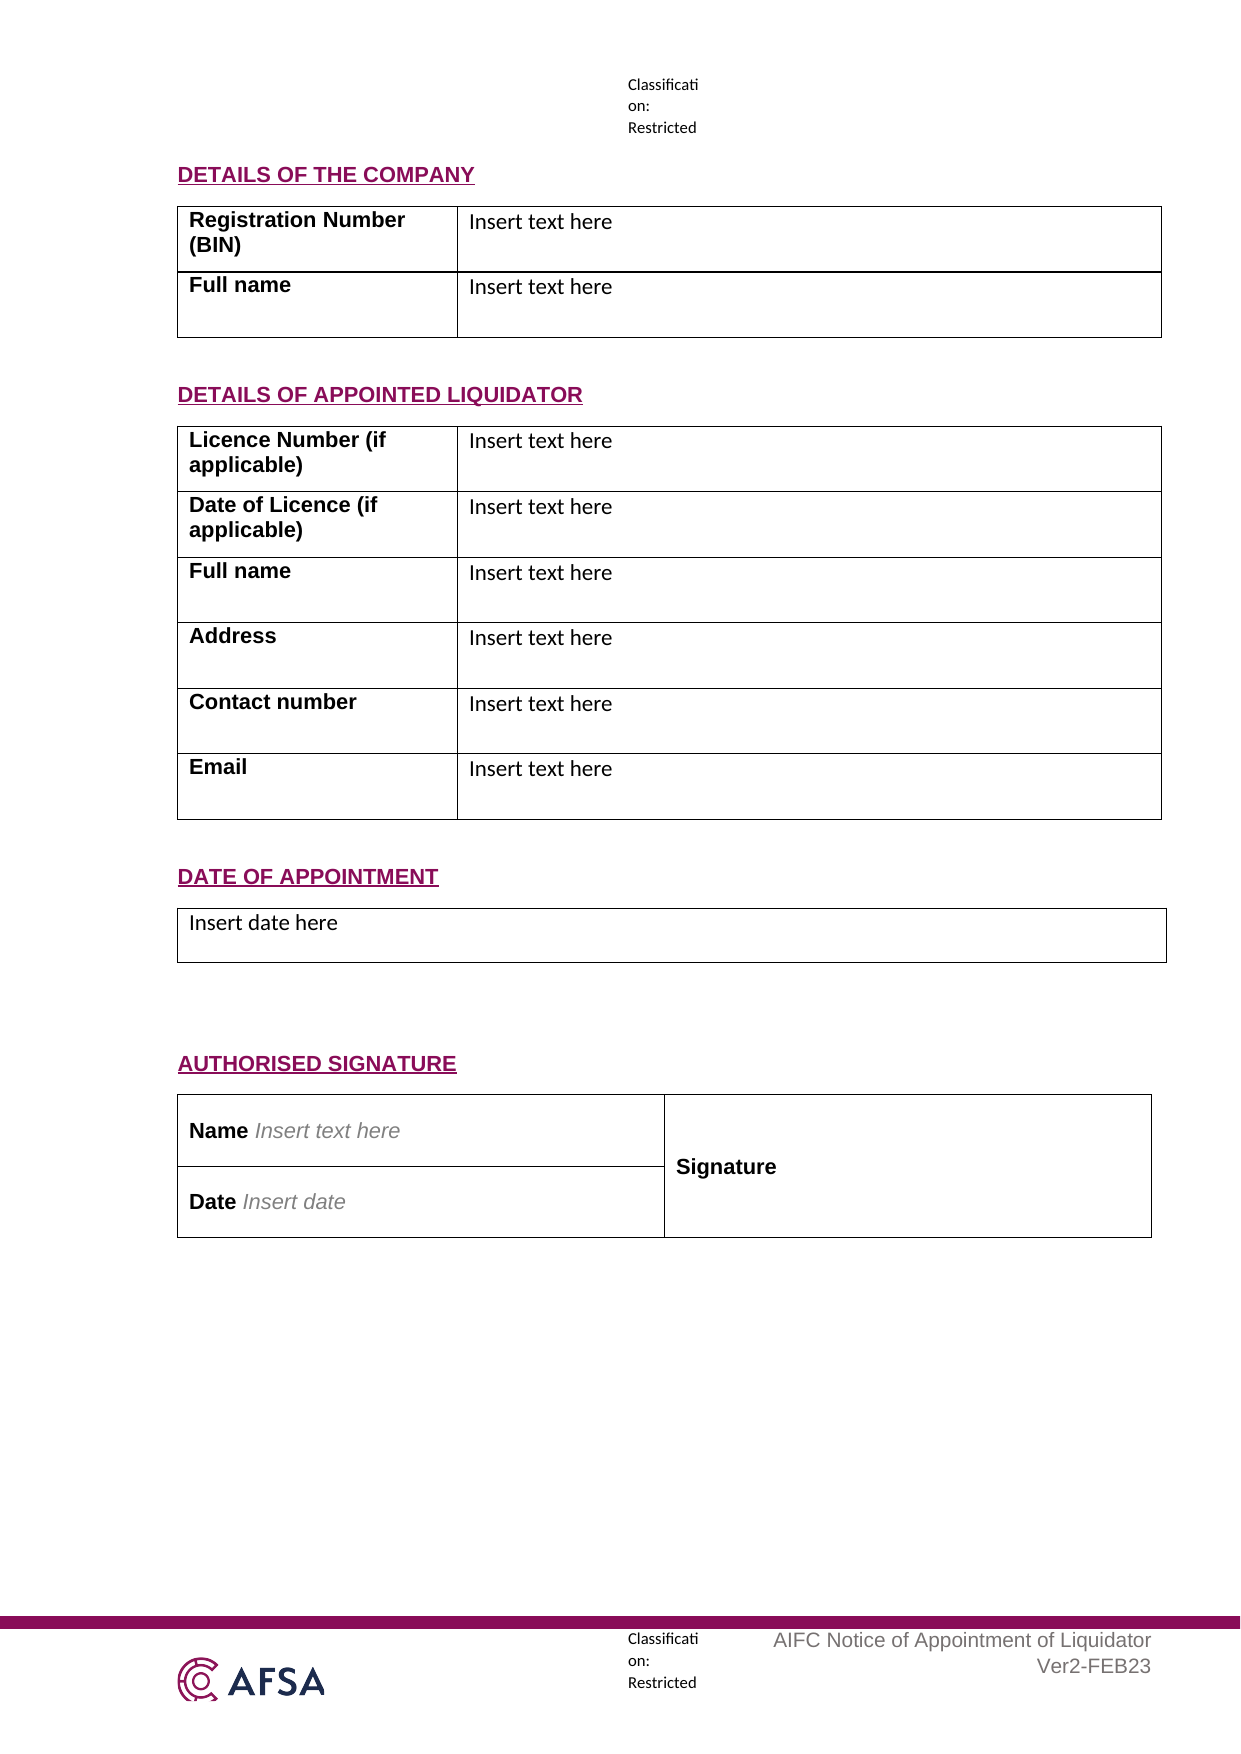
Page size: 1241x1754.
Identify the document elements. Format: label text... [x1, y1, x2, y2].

text DATE OF APPOINTMENT [177, 864, 1152, 889]
table_header [178, 909, 1166, 962]
picture [177, 1657, 325, 1702]
table_cell Email [178, 754, 457, 819]
table_cell Address [178, 623, 457, 688]
table_cell Date [178, 1167, 664, 1237]
table_header Name [178, 1095, 664, 1166]
table_cell Contact number [178, 689, 457, 753]
table_cell Full name [178, 273, 457, 337]
text DETAILS OF APPOINTED LIQUIDATOR [177, 382, 1152, 407]
table_header Signature [665, 1095, 1151, 1237]
text AUTHORISED SIGNATURE [177, 1051, 1152, 1076]
table_cell Full name [178, 558, 457, 622]
table_header Licence Number (if applicable) [178, 427, 457, 491]
text DETAILS OF THE COMPANY [177, 162, 1152, 187]
table_header Registration Number (BIN) [178, 207, 457, 271]
table_cell Date of Licence (if applicable) [178, 492, 457, 557]
